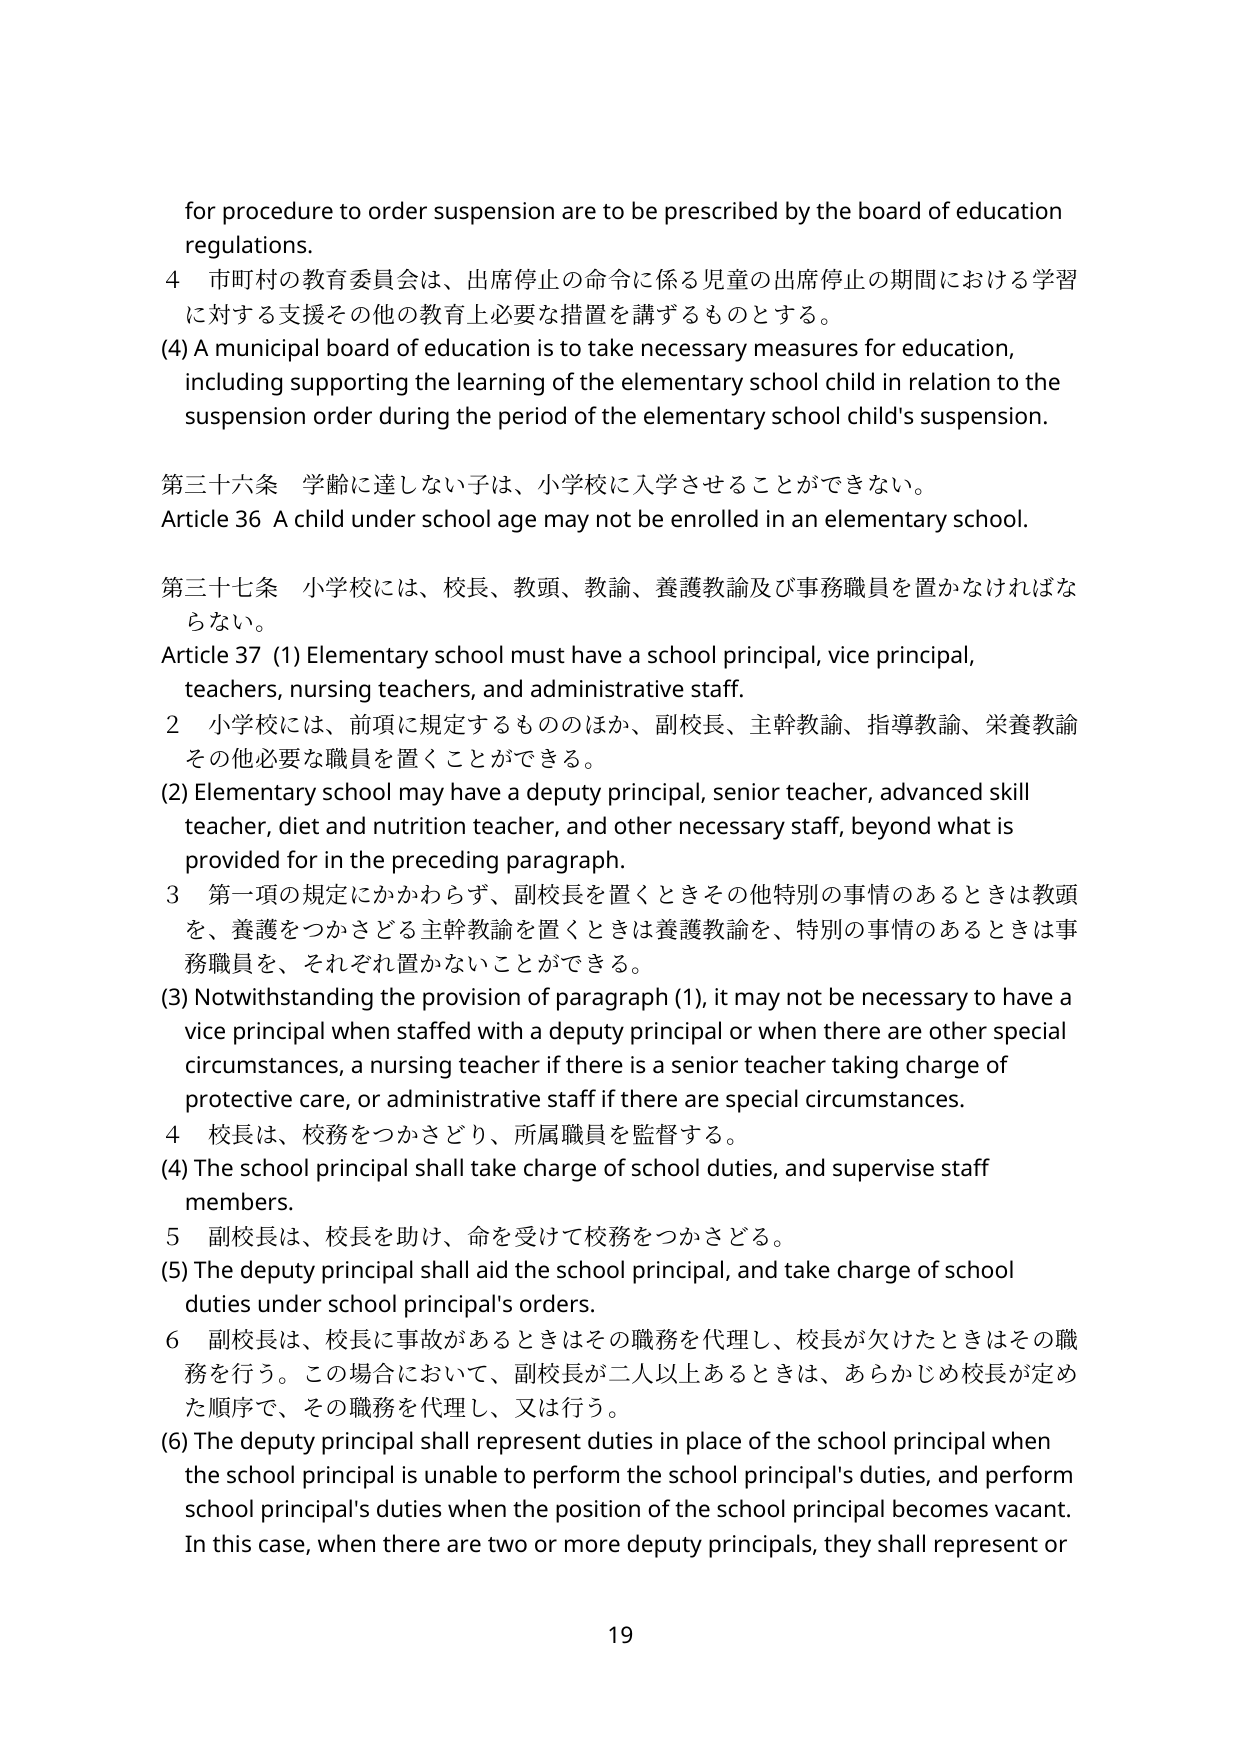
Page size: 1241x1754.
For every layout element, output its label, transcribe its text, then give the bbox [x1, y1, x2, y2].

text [161, 1424, 1079, 1560]
text (3) Notwithstanding the provision of paragraph (1), it may not be necessary to have a vice principal when staffed with a deputy principal or when there are other special circumstances, a nursing teacher if there is a senior teacher taking charge of protective care, or administrative staff if there are special circumstances. [161, 979, 1079, 1116]
text Article 36 A child under school age may not be enrolled in an elementary school. [161, 501, 1079, 535]
text ３ 第一項の規定にかかわらず、副校長を置くときその他特別の事情のあるときは教頭を、養護をつかさどる主幹教諭を置くときは養護教諭を、特別の事情のあるときは事務職員を、それぞれ置かないことができる。 [161, 877, 1079, 979]
text (5) The deputy principal shall aid the school principal, and take charge of school duties under school principal's orders. [161, 1253, 1079, 1321]
text (2) Elementary school may have a deputy principal, senior teacher, advanced skill teacher, diet and nutrition teacher, and other necessary staff, beyond what is provided for in the preceding paragraph. [161, 774, 1079, 877]
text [161, 194, 1079, 262]
text ５ 副校長は、校長を助け、命を受けて校務をつかさどる。 [161, 1219, 1079, 1253]
text ４ 市町村の教育委員会は、出席停止の命令に係る児童の出席停止の期間における学習に対する支援その他の教育上必要な措置を講ずるものとする。 [161, 262, 1079, 330]
text ２ 小学校には、前項に規定するもののほか、副校長、主幹教諭、指導教諭、栄養教諭その他必要な職員を置くことができる。 [161, 706, 1079, 774]
text 第三十七条 小学校には、校長、教頭、教諭、養護教諭及び事務職員を置かなければならない。 [161, 569, 1079, 638]
text 第三十六条 学齢に達しない子は、小学校に入学させることができない。 [161, 467, 1079, 501]
text ４ 校長は、校務をつかさどり、所属職員を監督する。 [161, 1116, 1079, 1150]
text (4) The school principal shall take charge of school duties, and supervise staff members. [161, 1150, 1079, 1219]
text Article 37 (1) Elementary school must have a school principal, vice principal, teachers, nursing teachers, and administrative staff. [161, 638, 1079, 706]
text ６ 副校長は、校長に事故があるときはその職務を代理し、校長が欠けたときはその職務を行う。この場合において、副校長が二人以上あるときは、あらかじめ校長が定めた順序で、その職務を代理し、又は行う。 [161, 1321, 1079, 1424]
text (4) A municipal board of education is to take necessary measures for education, including supporting the learning of the elementary school child in relation to the suspension order during the period of the elementary school child's suspension. [161, 330, 1079, 433]
